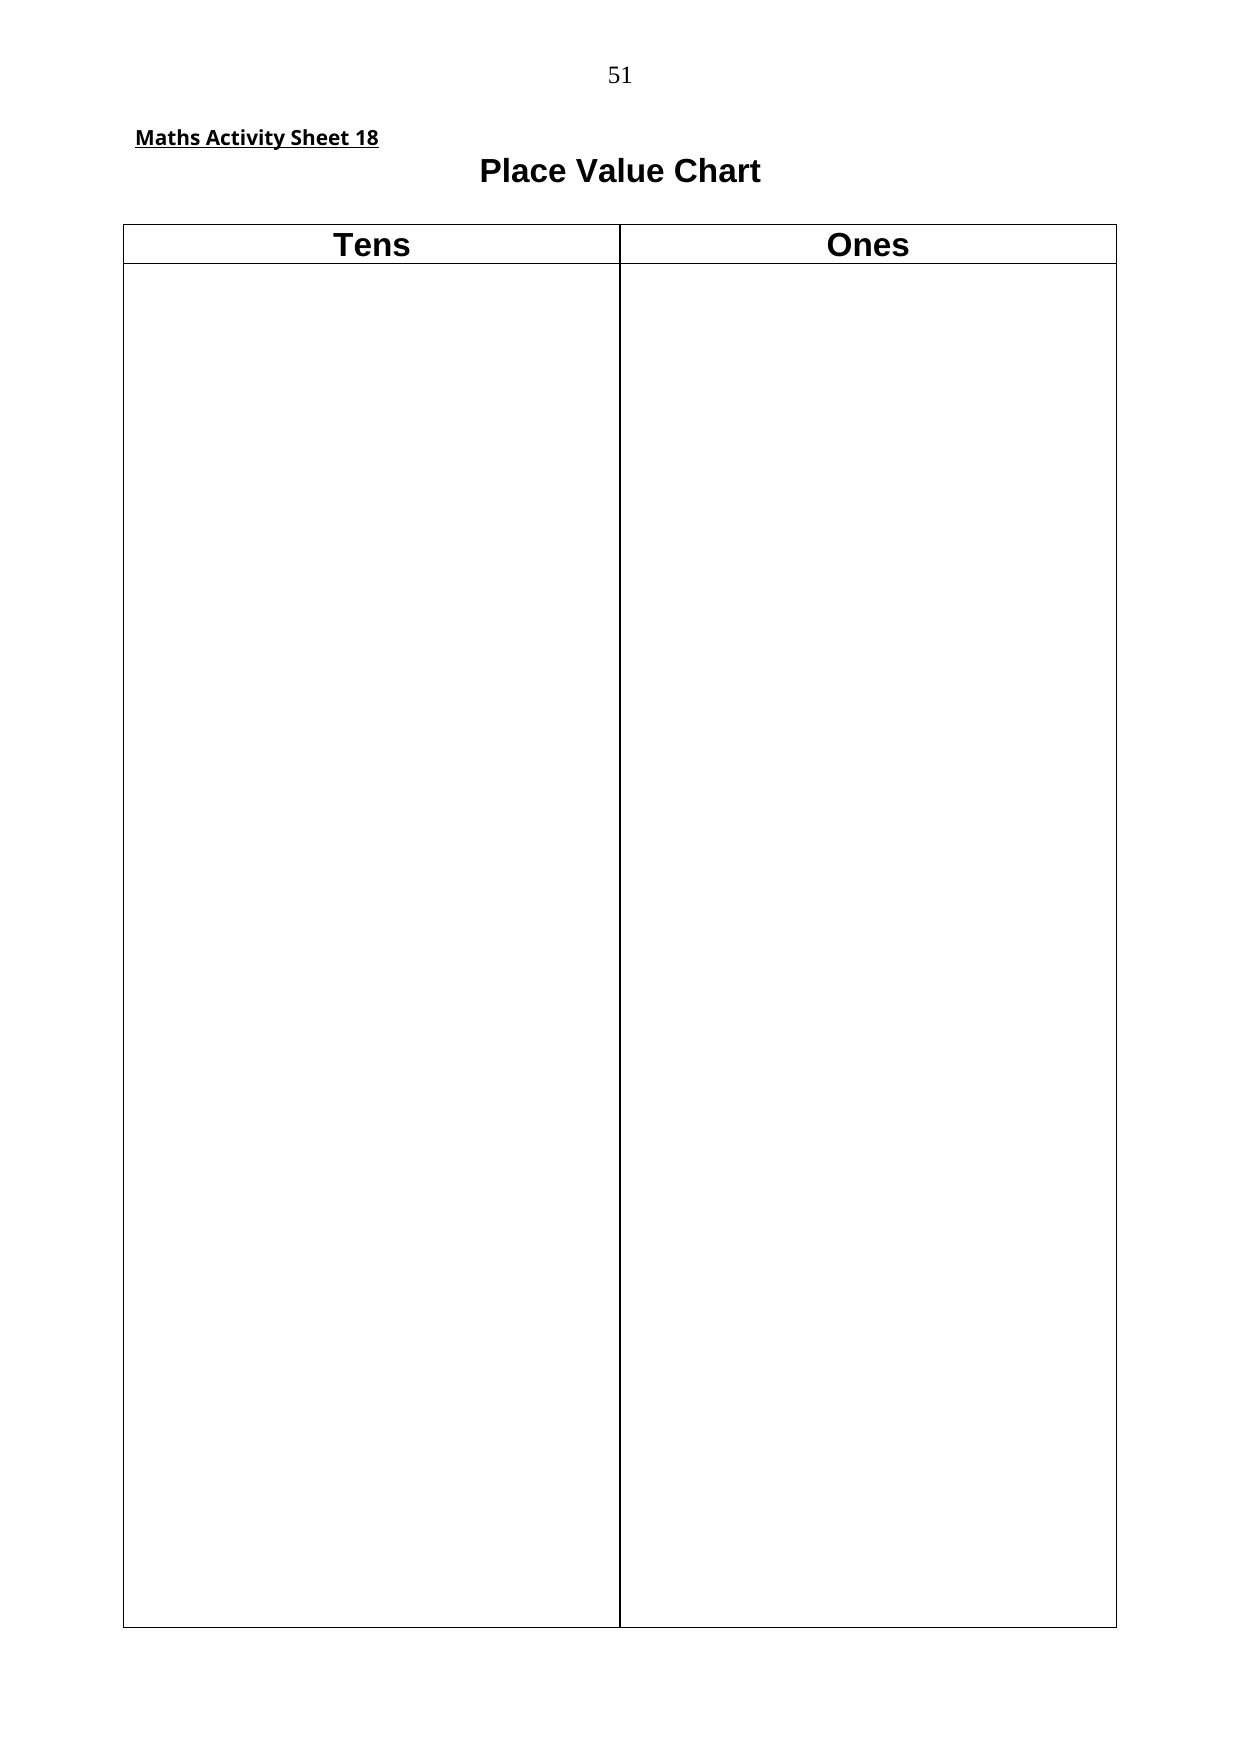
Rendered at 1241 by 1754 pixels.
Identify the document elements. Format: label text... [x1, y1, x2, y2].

table_cell [124, 264, 619, 1627]
text Place Value Chart [135, 151, 1105, 190]
text Maths Activity Sheet 18 [135, 123, 1105, 151]
table_cell [621, 264, 1116, 1627]
table_header Ones [621, 225, 1116, 263]
table_header Tens [124, 225, 619, 263]
